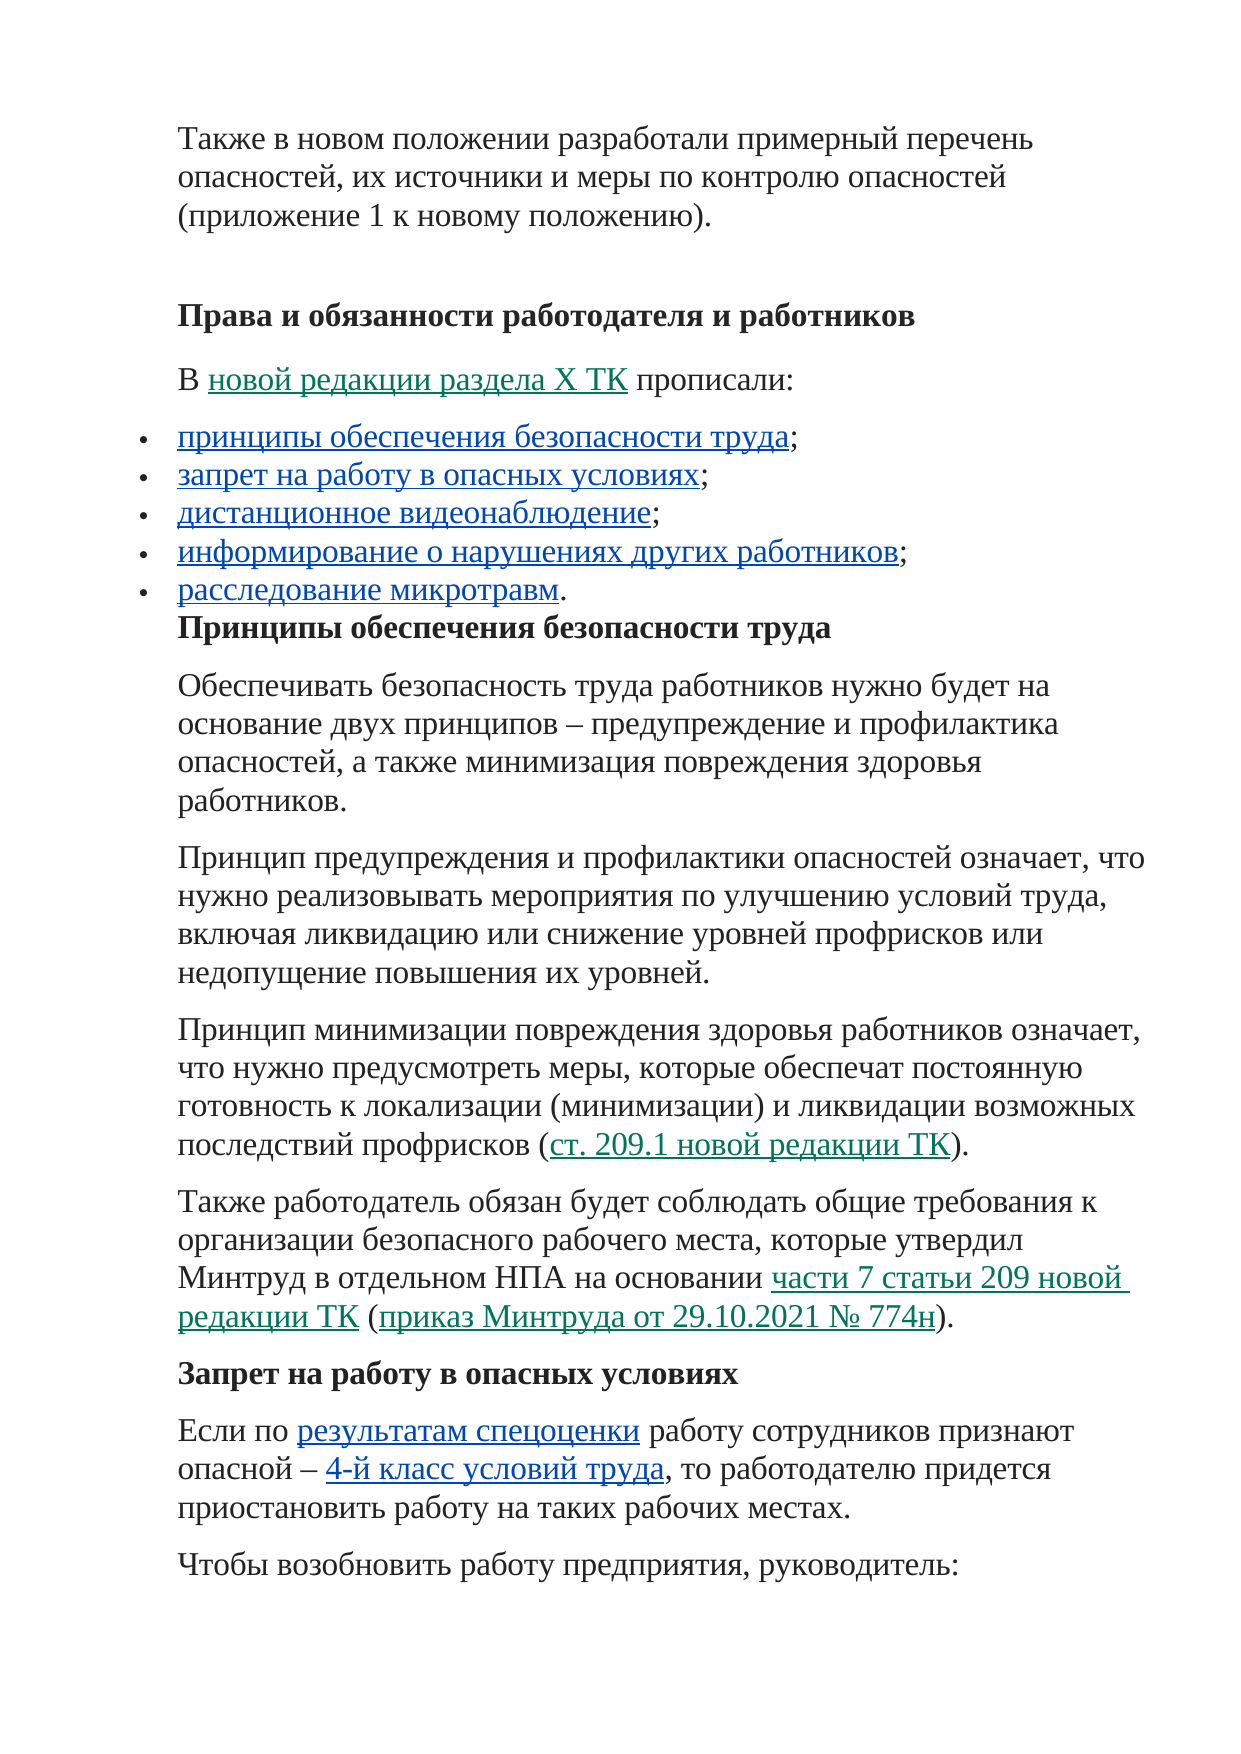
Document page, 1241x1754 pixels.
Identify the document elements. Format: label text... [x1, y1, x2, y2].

list запрет на работу в опасных условиях; [140, 454, 1152, 493]
text Принцип минимизации повреждения здоровья работников означает, что нужно предусмотреть меры, которые обеспечат постоянную готовность к локализации (минимизации) и ликвидации возможных последствий профрисков (ст. 209.1 новой редакции ТК). [177, 1009, 1152, 1162]
text Также в новом положении разработали примерный перечень опасностей, их источники и меры по контролю опасностей (приложение 1 к новому положению). [177, 118, 1152, 233]
text Обеспечивать безопасность труда работников нужно будет на основание двух принципов – предупреждение и профилактика опасностей, а также минимизация повреждения здоровья работников. [177, 665, 1152, 818]
text Если по результатам спецоценки работу сотрудников признают опасной – 4-й класс условий труда, то работодателю придется приостановить работу на таких рабочих местах. [177, 1410, 1152, 1525]
list расследование микротравм. [140, 569, 1152, 608]
text Принципы обеспечения безопасности труда [177, 608, 1152, 646]
list информирование о нарушениях других работников; [140, 531, 1152, 569]
text Запрет на работу в опасных условиях [177, 1353, 1152, 1391]
text Чтобы возобновить работу предприятия, руководитель: [177, 1544, 1152, 1582]
text Права и обязанности работодателя и работников [177, 296, 1152, 334]
text В новой редакции раздела X ТК прописали: [177, 359, 1152, 397]
text Принцип предупреждения и профилактики опасностей означает, что нужно реализовывать мероприятия по улучшению условий труда, включая ликвидацию или снижение уровней профрисков или недопущение повышения их уровней. [177, 837, 1152, 990]
text Также работодатель обязан будет соблюдать общие требования к организации безопасного рабочего места, которые утвердил Минтруд в отдельном НПА на основании части 7 статьи 209 новой редакции ТК (приказ Минтруда от 29.10.2021 № 774н). [177, 1181, 1152, 1334]
list дистанционное видеонаблюдение; [140, 493, 1152, 531]
list принципы обеспечения безопасности труда; [140, 416, 1152, 454]
